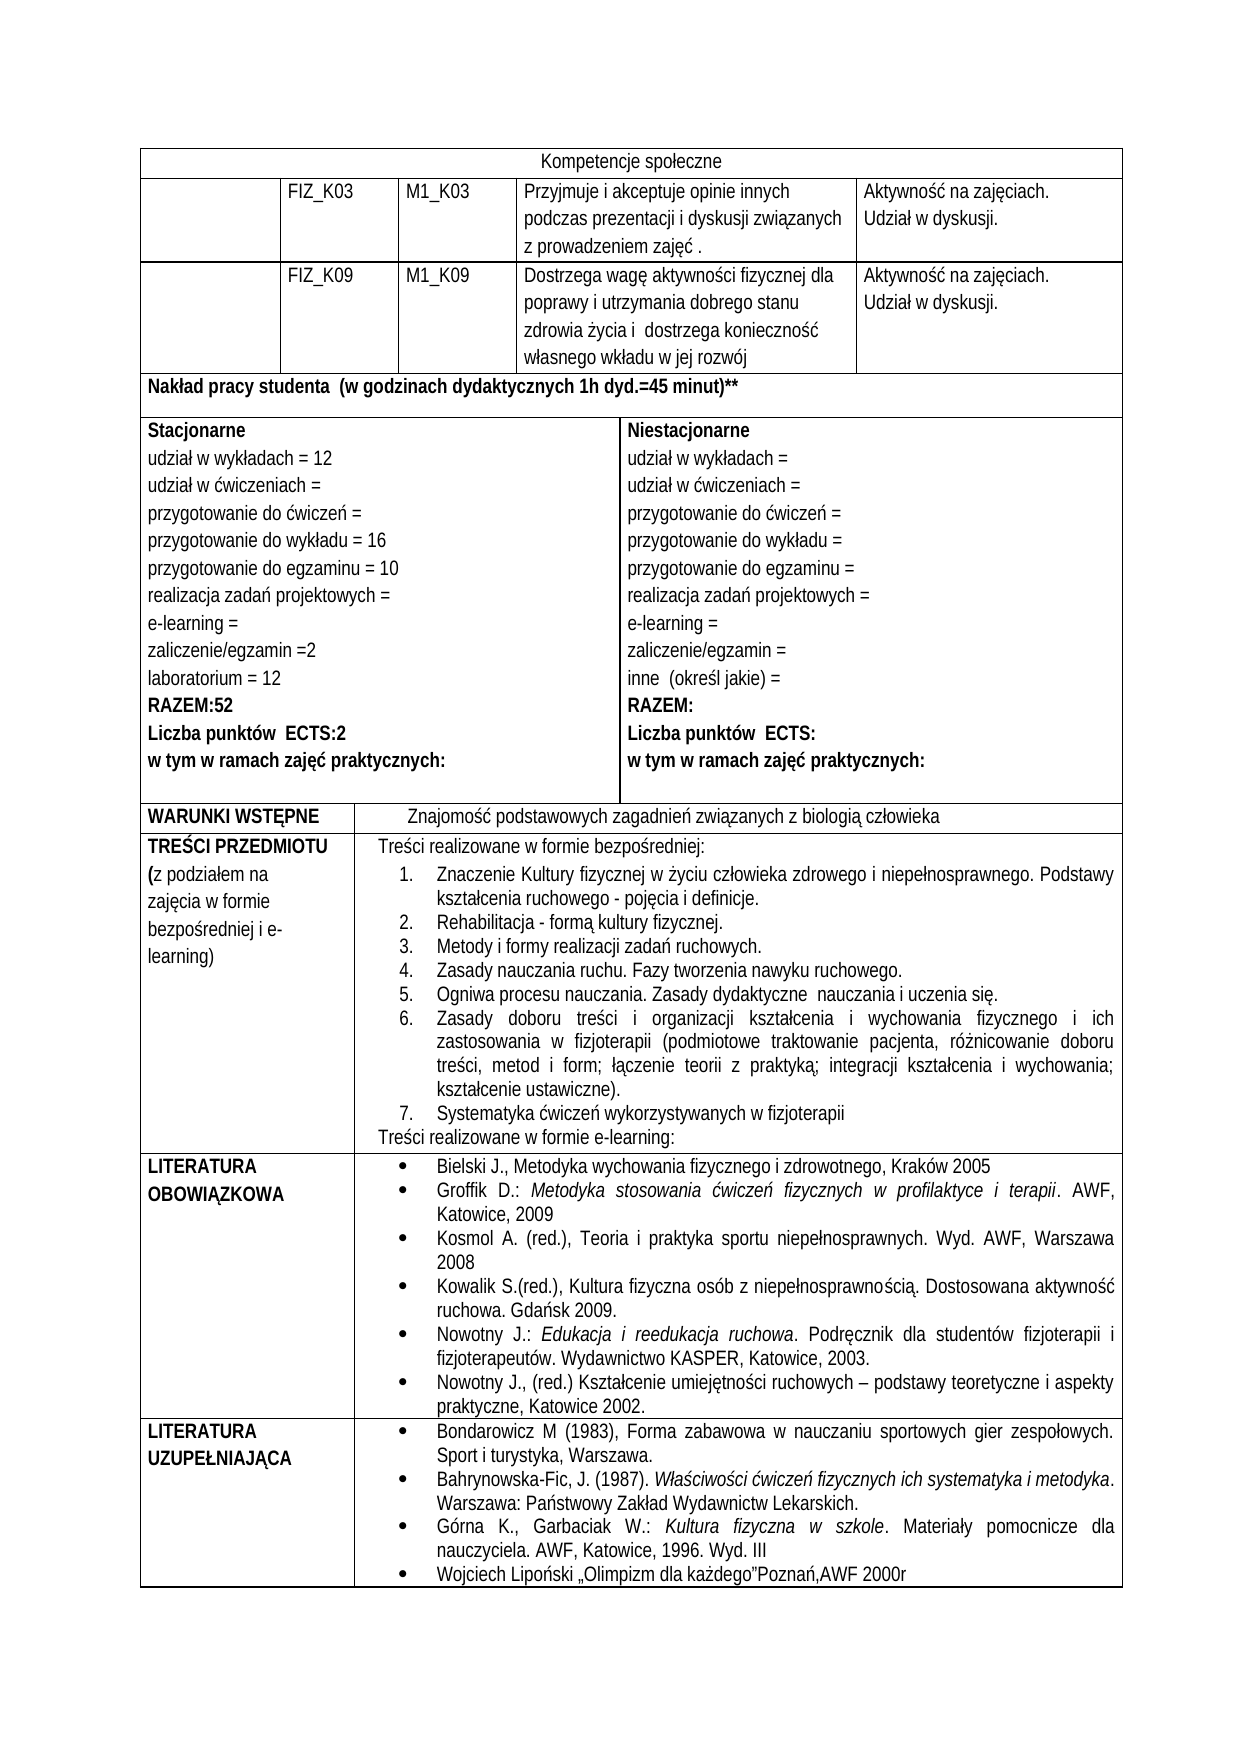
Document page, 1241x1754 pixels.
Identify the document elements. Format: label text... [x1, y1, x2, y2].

table_cell Treści realizowane w formie bezpośredniej: Znaczenie Kultury fizycznej w życiu człowieka zdrowego i niepełnosprawnego. Podstawy kształcenia ruchowego - pojęcia i definicje. Rehabilitacja - formą kultury fizycznej. Metody i formy realizacji zadań ruchowych. Zasady nauczania ruchu. Fazy tworzenia nawyku ruchowego. Ogniwa procesu nauczania. Zasady dydaktyczne nauczania i uczenia się. Zasady doboru treści i organizacji kształcenia i wychowania fizycznego i ich zastosowania w fizjoterapii (podmiotowe traktowanie pacjenta, różnicowanie doboru treści, metod i form; łączenie teorii z praktyką; integracji kształcenia i wychowania; kształcenie ustawiczne). Systematyka ćwiczeń wykorzystywanych w fizjoterapii Treści realizowane w formie e-learning: [355, 834, 1122, 1153]
table_cell [141, 179, 280, 261]
table_cell TREŚCI PRZEDMIOTU (z podziałem na zajęcia w formie bezpośredniej i e-learning) [141, 834, 354, 1153]
table_cell Znajomość podstawowych zagadnień związanych z biologią człowieka [355, 804, 1122, 833]
table_header Kompetencje społeczne [141, 149, 1122, 178]
table_cell M1_K09 [399, 263, 516, 373]
table_cell FIZ_K03 [281, 179, 398, 261]
table_cell Nakład pracy studenta (w godzinach dydaktycznych 1h dyd.=45 minut)** [141, 374, 1122, 417]
table_cell Bondarowicz M (1983), Forma zabawowa w nauczaniu sportowych gier zespołowych. Sport i turystyka, Warszawa. Bahrynowska-Fic, J. (1987). Właściwości ćwiczeń fizycznych ich systematyka i metodyka. Warszawa: Państwowy Zakład Wydawnictw Lekarskich. Górna K., Garbaciak W.: Kultura fizyczna w szkole. Materiały pomocnicze dla nauczyciela. AWF, Katowice, 1996. Wyd. III Wojciech Lipoński „Olimpizm dla każdego”Poznań,AWF 2000r [355, 1419, 1122, 1586]
table_cell LITERATURA OBOWIĄZKOWA [141, 1154, 354, 1418]
table_cell Bielski J., Metodyka wychowania fizycznego i zdrowotnego, Kraków 2005 Groffik D.: Metodyka stosowania ćwiczeń fizycznych w profilaktyce i terapii. AWF, Katowice, 2009 Kosmol A. (red.), Teoria i praktyka sportu niepełnosprawnych. Wyd. AWF, Warszawa 2008 Kowalik S.(red.), Kultura fizyczna osób z niepełnosprawnością. Dostosowana aktywność ruchowa. Gdańsk 2009. Nowotny J.: Edukacja i reedukacja ruchowa. Podręcznik dla studentów fizjoterapii i fizjoterapeutów. Wydawnictwo KASPER, Katowice, 2003. Nowotny J., (red.) Kształcenie umiejętności ruchowych – podstawy teoretyczne i aspekty praktyczne, Katowice 2002. [355, 1154, 1122, 1418]
table_cell WARUNKI WSTĘPNE [141, 804, 354, 833]
table_cell Dostrzega wagę aktywności fizycznej dla poprawy i utrzymania dobrego stanu zdrowia życia i dostrzega konieczność własnego wkładu w jej rozwój [517, 263, 856, 373]
table_cell Aktywność na zajęciach. Udział w dyskusji. [857, 179, 1122, 261]
table_cell FIZ_K09 [281, 263, 398, 373]
table_cell [141, 263, 280, 373]
table_cell Stacjonarne udział w wykładach = 12 udział w ćwiczeniach = przygotowanie do ćwiczeń = przygotowanie do wykładu = 16 przygotowanie do egzaminu = 10 realizacja zadań projektowych = e-learning = zaliczenie/egzamin =2 laboratorium = 12 RAZEM:52 Liczba punktów ECTS:2 w tym w ramach zajęć praktycznych: [141, 418, 619, 803]
table_cell Niestacjonarne udział w wykładach = udział w ćwiczeniach = przygotowanie do ćwiczeń = przygotowanie do wykładu = przygotowanie do egzaminu = realizacja zadań projektowych = e-learning = zaliczenie/egzamin = inne (określ jakie) = RAZEM: Liczba punktów ECTS: w tym w ramach zajęć praktycznych: [621, 418, 1122, 803]
table_cell Aktywność na zajęciach. Udział w dyskusji. [857, 263, 1122, 373]
table_cell Przyjmuje i akceptuje opinie innych podczas prezentacji i dyskusji związanych z prowadzeniem zajęć . [517, 179, 856, 261]
table_cell LITERATURA UZUPEŁNIAJĄCA [141, 1419, 354, 1586]
table_cell M1_K03 [399, 179, 516, 261]
